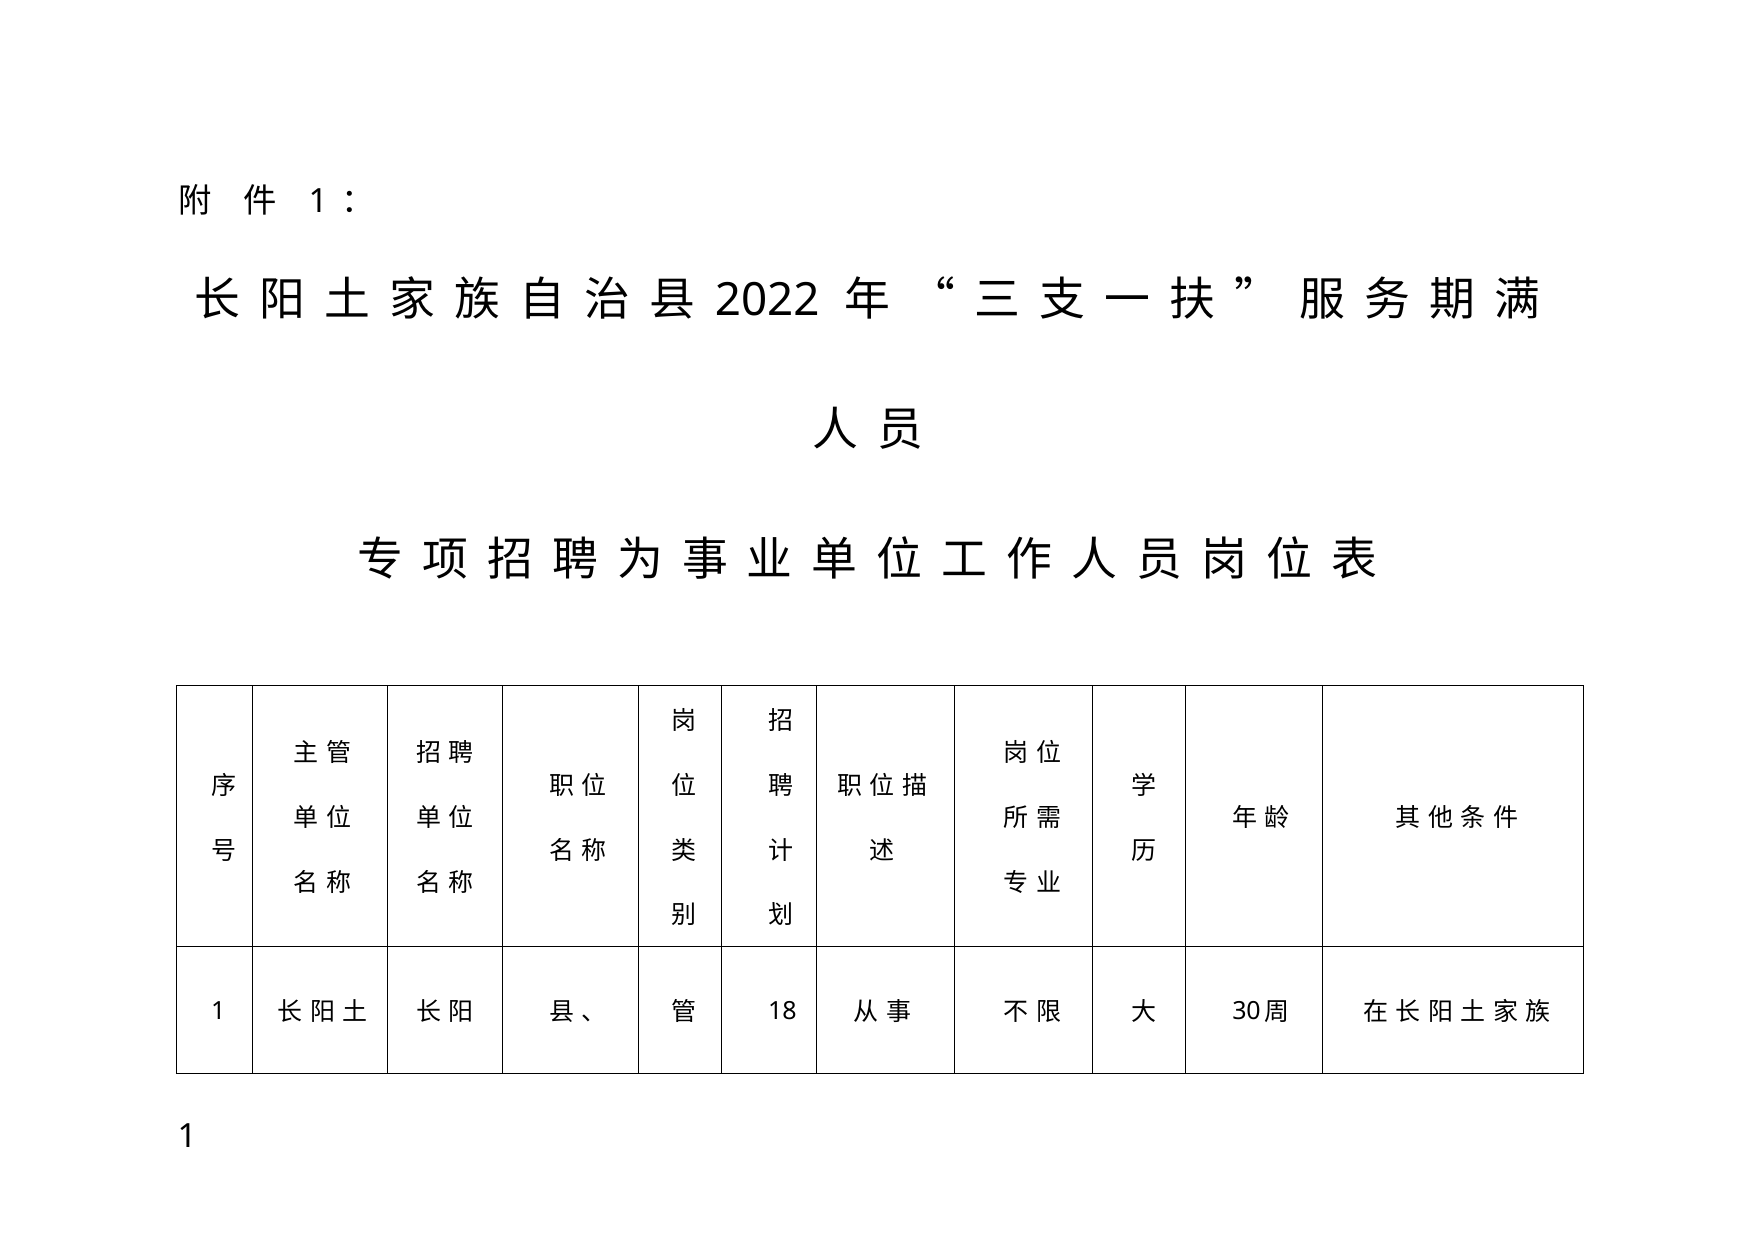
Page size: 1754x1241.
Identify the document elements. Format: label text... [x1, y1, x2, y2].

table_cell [1323, 947, 1583, 1073]
table_cell 18 [722, 947, 816, 1073]
text 长阳土家族自治县2022年“三支一扶”服务期满人员 [178, 231, 1576, 490]
text 附件1： [178, 166, 1576, 231]
table_header 招聘 单位 名称 [388, 686, 502, 946]
table_cell 不限 [955, 947, 1092, 1073]
text 专项招聘为事业单位工作人员岗位表 [178, 490, 1576, 620]
table_header 职位描述 [817, 686, 954, 946]
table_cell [1186, 947, 1322, 1073]
table_cell 管理 岗位 [639, 947, 721, 1073]
table_cell 长阳土家族自治县 [253, 947, 387, 1073]
table_header 学历 [1093, 686, 1185, 946]
table_header 其他条件 [1323, 686, 1583, 946]
table_header 岗位 类别 [639, 686, 721, 946]
table_cell 长阳土家族自治县、乡事业单位 [388, 947, 502, 1073]
table_cell 1 [177, 947, 252, 1073]
table_header 职位名称 [503, 686, 638, 946]
table_header 岗位 所需 专业 [955, 686, 1092, 946]
table_cell 大专及以上 [1093, 947, 1185, 1073]
table_header 主管 单位 名称 [253, 686, 387, 946]
table_header 年龄 [1186, 686, 1322, 946]
table_cell 从事县、乡事业单位综合管理工作。 [817, 947, 954, 1073]
table_header 招聘 计划 [722, 686, 816, 946]
table_header 序号 [177, 686, 252, 946]
table_cell 县、乡事业单位综合管理 [503, 947, 638, 1073]
